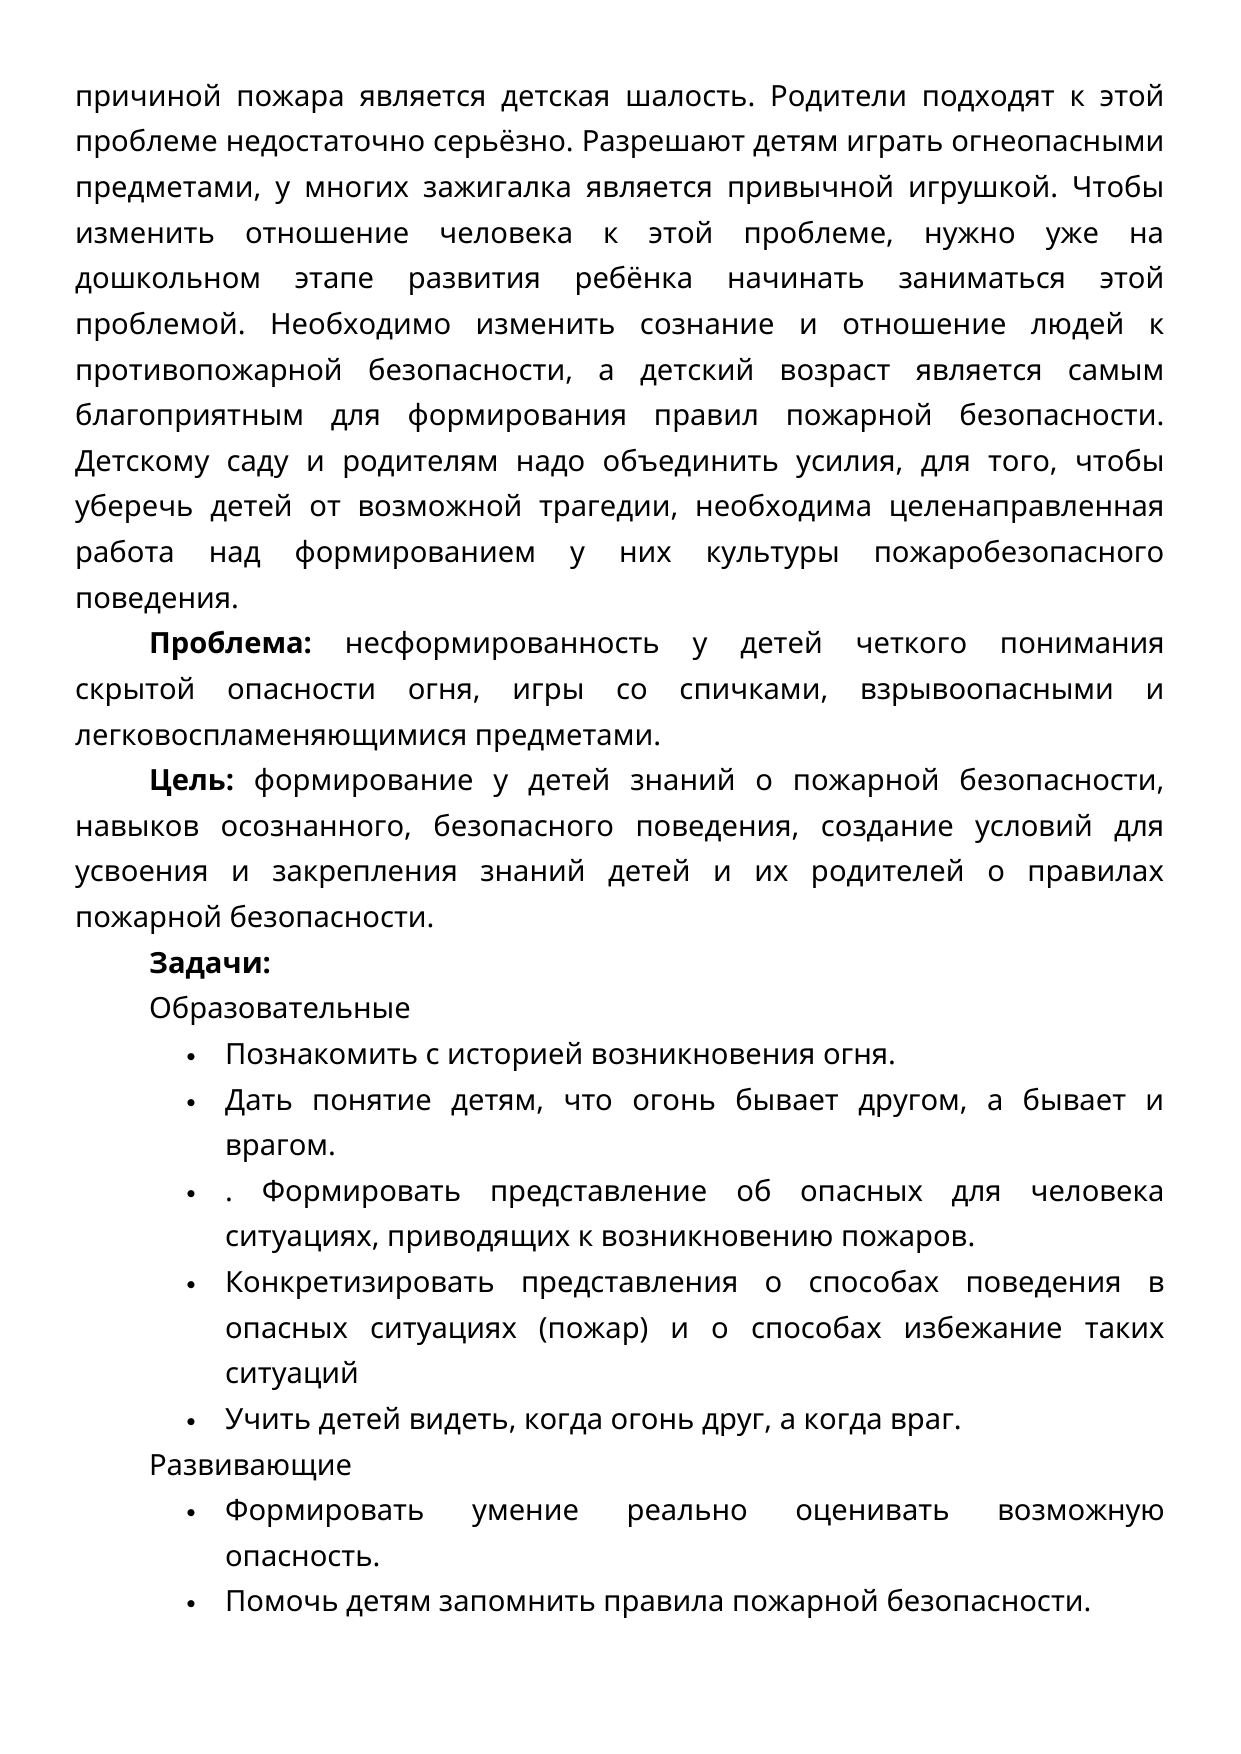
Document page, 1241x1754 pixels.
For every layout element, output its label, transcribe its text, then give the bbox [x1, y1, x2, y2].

text Образовательные [75, 987, 1165, 1027]
text Развивающие [75, 1444, 1165, 1483]
text Проблема: несформированность у детей четкого понимания скрытой опасности огня, игры со спичками, взрывоопасными и легковоспламеняющимися предметами. [75, 622, 1165, 753]
list Формировать умение реально оценивать возможную опасность. [187, 1489, 1165, 1575]
text Цель: формирование у детей знаний о пожарной безопасности, навыков осознанного, безопасного поведения, создание условий для усвоения и закрепления знаний детей и их родителей о правилах пожарной безопасности. [75, 759, 1165, 936]
list Познакомить с историей возникновения огня. [187, 1033, 1165, 1073]
list Конкретизировать представления о способах поведения в опасных ситуациях (пожар) и о способах избежание таких ситуаций [187, 1261, 1165, 1392]
list Дать понятие детям, что огонь бывает другом, а бывает и врагом. [187, 1079, 1165, 1164]
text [75, 75, 1165, 617]
list Помочь детям запомнить правила пожарной безопасности. [187, 1581, 1165, 1620]
text Задачи: [75, 942, 1165, 982]
list . Формировать представление об опасных для человека ситуациях, приводящих к возникновению пожаров. [187, 1170, 1165, 1255]
list Учить детей видеть, когда огонь друг, а когда враг. [187, 1398, 1165, 1438]
